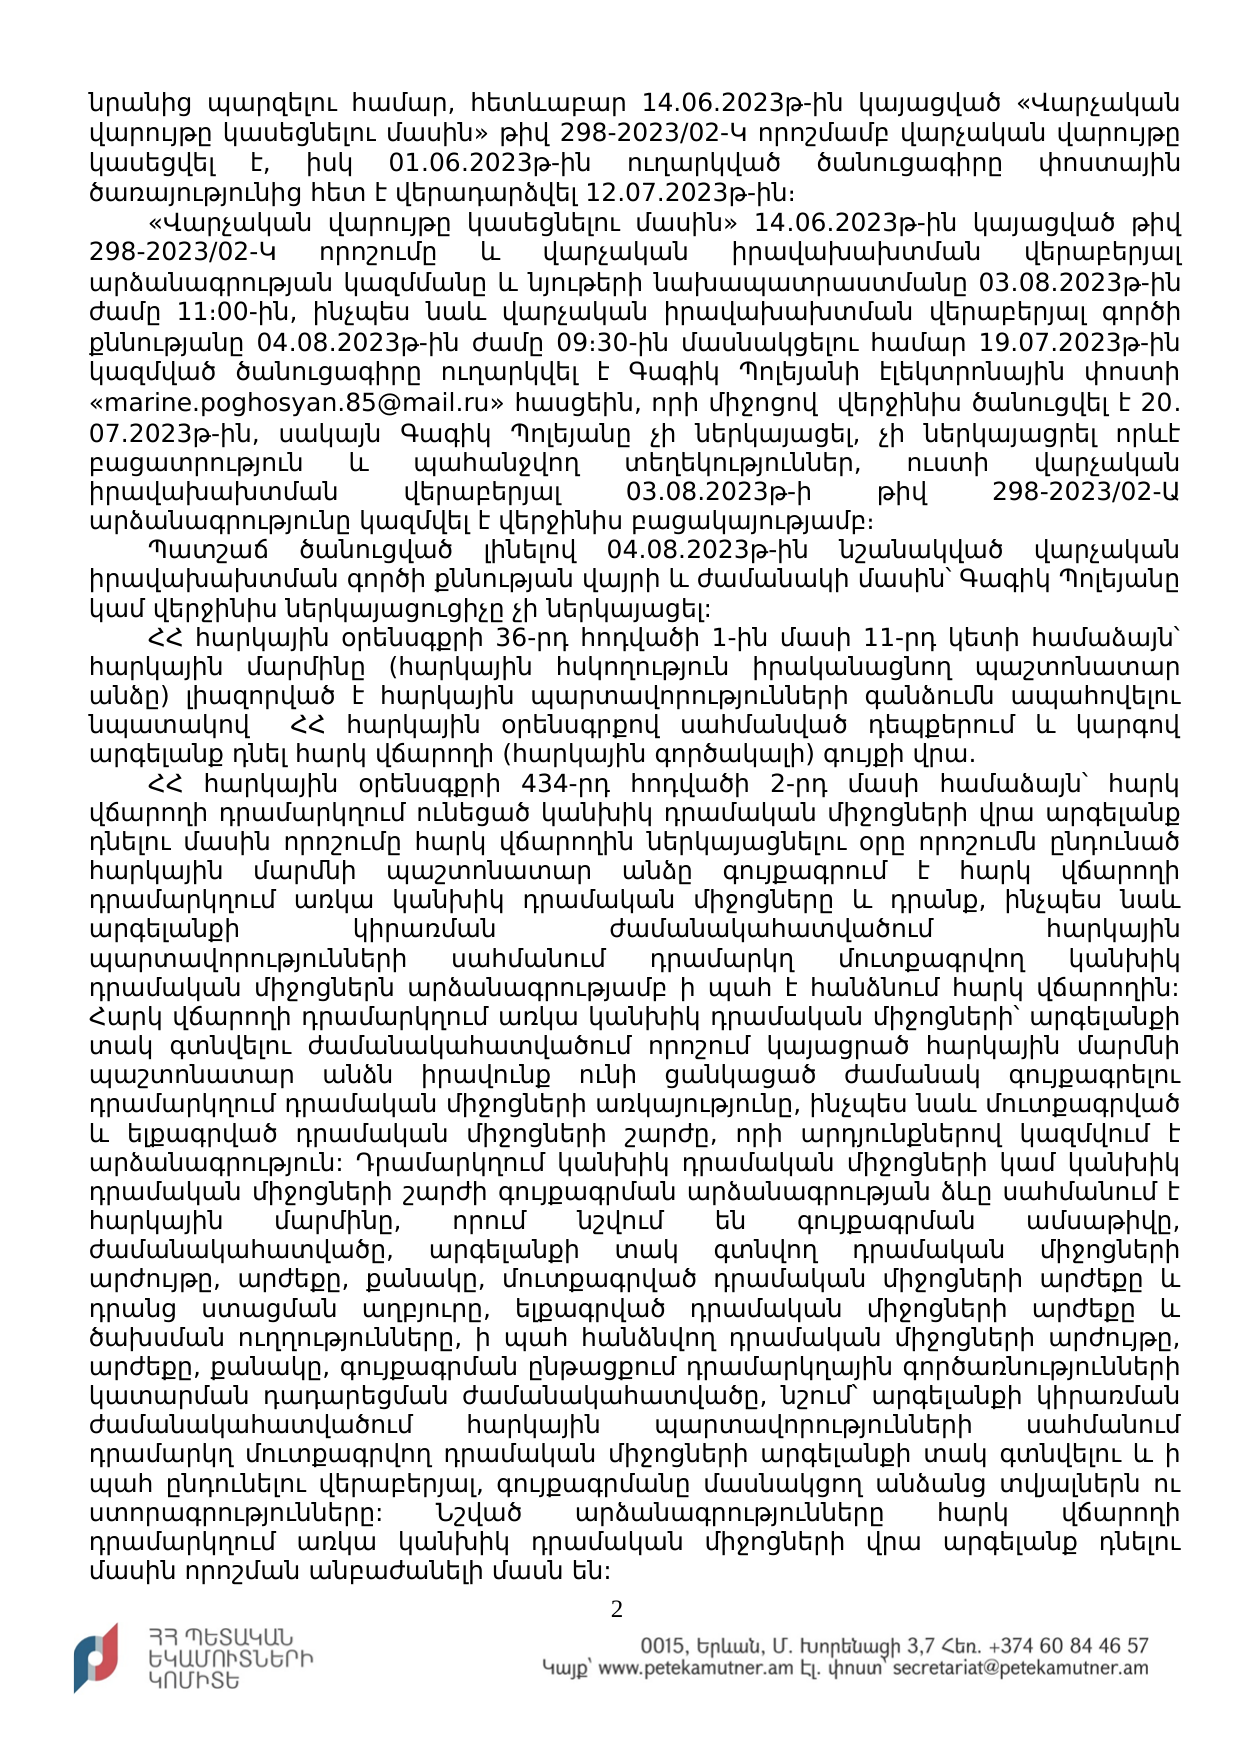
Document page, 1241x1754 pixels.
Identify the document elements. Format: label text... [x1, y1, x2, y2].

picture [73, 1622, 1149, 1695]
text Պատշաճ ծանուցված լինելով 04.08.2023թ-ին նշանակված վարչական իրավախախտման գործի քննության վայրի և ժամանակի մասին՝ Գագիկ Պոլեյանը կամ վերջինիս ներկայացուցիչը չի ներկայացել: [89, 536, 1181, 623]
text ՀՀ հարկային օրենսգքրի 36-րդ հոդվածի 1-ին մասի 11-րդ կետի համաձայն՝ հարկային մարմինը (հարկային հսկողություն իրականացնող պաշտոնատար անձը) լիազորված է հարկային պարտավորությունների գանձումն ապահովելու նպատակով ՀՀ հարկային օրենսգրքով սահմանված դեպքերում և կարգով արգելանք դնել հարկ վճարողի (հարկային գործակալի) գույքի վրա. [89, 623, 1181, 769]
text ՀՀ հարկային օրենսգքրի 434-րդ հոդվածի 2-րդ մասի համաձայն՝ հարկ վճարողի դրամարկղում ունեցած կանխիկ դրամական միջոցների վրա արգելանք դնելու մասին որոշումը հարկ վճարողին ներկայացնելու օրը որոշումն ընդունած հարկային մարմնի պաշտոնատար անձը գույքագրում է հարկ վճարողի դրամարկղում առկա կանխիկ դրամական միջոցները և դրանք, ինչպես նաև արգելանքի կիրառման ժամանակահատվածում հարկային պարտավորությունների սահմանում դրամարկղ մուտքագրվող կանխիկ դրամական միջոցներն արձանագրությամբ ի պահ է հանձնում հարկ վճարողին: Հարկ վճարողի դրամարկղում առկա կանխիկ դրամական միջոցների՝ արգելանքի տակ գտնվելու ժամանակահատվածում որոշում կայացրած հարկային մարմնի պաշտոնատար անձն իրավունք ունի ցանկացած ժամանակ գույքագրելու դրամարկղում դրամական միջոցների առկայությունը, ինչպես նաև մուտքագրված և ելքագրված դրամական միջոցների շարժը, որի արդյունքներով կազմվում է արձանագրություն: Դրամարկղում կանխիկ դրամական միջոցների կամ կանխիկ դրամական միջոցների շարժի գույքագրման արձանագրության ձևը սահմանում է հարկային մարմինը, որում նշվում են գույքագրման ամսաթիվը, ժամանակահատվածը, արգելանքի տակ գտնվող դրամական միջոցների արժույթը, արժեքը, քանակը, մուտքագրված դրամական միջոցների արժեքը և դրանց ստացման աղբյուրը, ելքագրված դրամական միջոցների արժեքը և ծախսման ուղղությունները, ի պահ հանձնվող դրամական միջոցների արժույթը, արժեքը, քանակը, գույքագրման ընթացքում դրամարկղային գործառնությունների կատարման դադարեցման ժամանակահատվածը, նշում՝ արգելանքի կիրառման ժամանակահատվածում հարկային պարտավորությունների սահմանում դրամարկղ մուտքագրվող դրամական միջոցների արգելանքի տակ գտնվելու և ի պահ ընդունելու վերաբերյալ, գույքագրմանը մասնակցող անձանց տվյալներն ու ստորագրությունները: Նշված արձանագրությունները հարկ վճարողի դրամարկղում առկա կանխիկ դրամական միջոցների վրա արգելանք դնելու մասին որոշման անբաժանելի մասն են: [89, 769, 1181, 1586]
text «Վարչական վարույթը կասեցնելու մասին» 14․06․2023թ-ին կայացված թիվ 298-2023/02-Կ որոշումը և վարչական իրավախախտման վերաբերյալ արձանագրության կազմմանը և նյութերի նախապատրաստմանը 03․08․2023թ-ին ժամը 11։00-ին, ինչպես նաև վարչական իրավախախտման վերաբերյալ գործի քննությանը 04․08․2023թ-ին ժամը 09։30-ին մասնակցելու համար 19.07.2023թ-ին կազմված ծանուցագիրը ուղարկվել է Գագիկ Պոլեյանի էլեկտրոնային փոստի «marine.poghosyan.85@mail.ru» հասցեին, որի միջոցով վերջինիս ծանուցվել է 20․07․2023թ-ին, սակայն Գագիկ Պոլեյանը չի ներկայացել, չի ներկայացրել որևէ բացատրություն և պահանջվող տեղեկություններ, ուստի վարչական իրավախախտման վերաբերյալ 03.08.2023թ-ի թիվ 298-2023/02-Ա արձանագրությունը կազմվել է վերջինիս բացակայությամբ։ [89, 207, 1181, 536]
